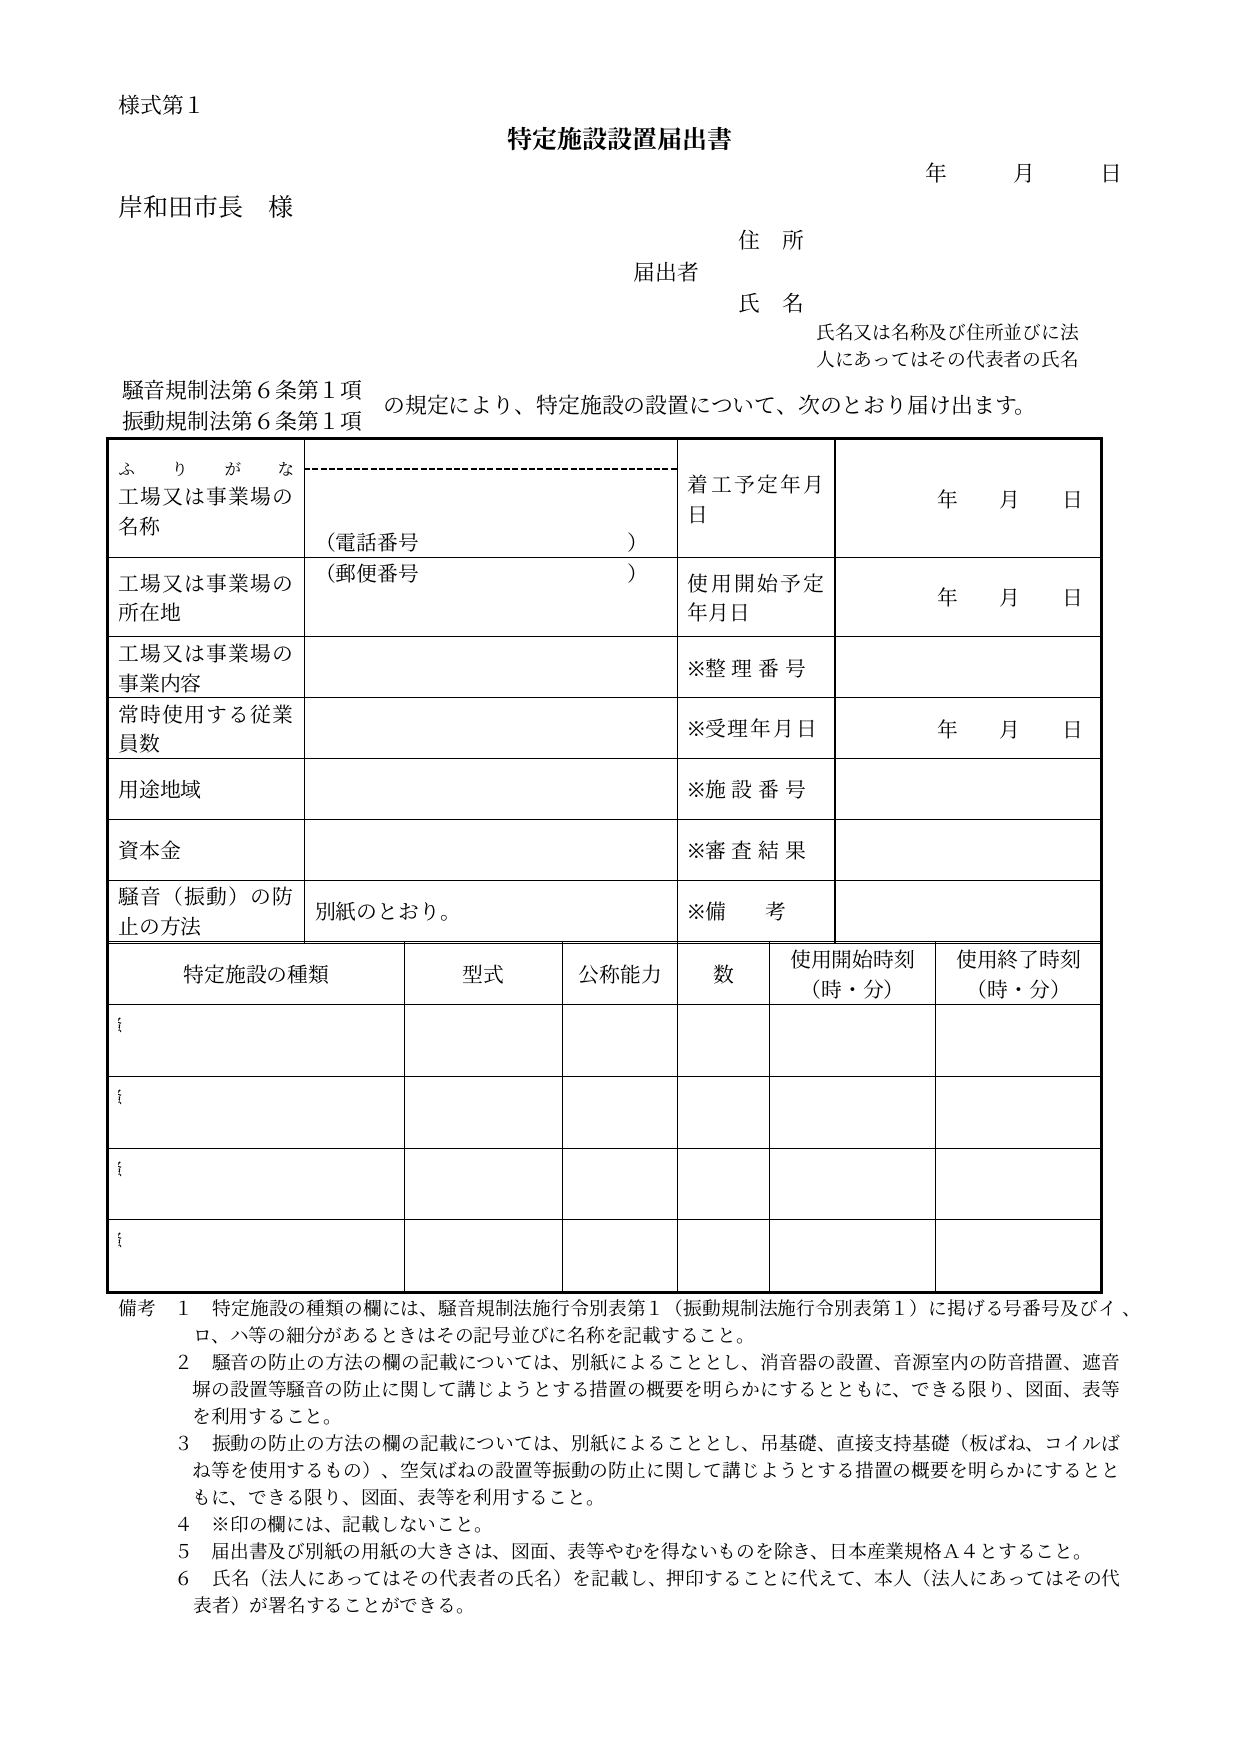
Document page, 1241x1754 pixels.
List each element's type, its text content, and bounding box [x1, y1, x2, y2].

table_cell 騒・振 [109, 1149, 136, 1219]
table_cell [770, 1149, 935, 1219]
table_cell [836, 759, 1100, 819]
table_cell [305, 468, 677, 526]
table_cell [136, 1077, 404, 1147]
table_cell [136, 1005, 404, 1076]
table_cell [678, 1220, 769, 1291]
table_cell 使用開始予定年月日 [678, 558, 834, 636]
table_cell [770, 1220, 935, 1291]
table_cell [936, 1077, 1100, 1147]
table_header の規定により、特定施設の設置について、次のとおり届け出ます。 [373, 372, 1102, 437]
text ６ 氏名（法人にあってはその代表者の氏名）を記載し、押印することに代えて、本人（法人にあってはその代表者）が署名することができる。 [174, 1564, 1122, 1618]
table_cell 年 月 日 [836, 698, 1100, 758]
table_cell [305, 759, 677, 819]
table_cell 資本金 [109, 820, 304, 880]
table_cell 騒・振 [109, 1005, 136, 1076]
table_cell [936, 1149, 1100, 1219]
text 岸和田市長 様 [118, 187, 1122, 223]
table_cell [305, 698, 677, 758]
text 届出者 [118, 255, 1122, 286]
text ４ ※印の欄には、記載しないこと。 [174, 1510, 1122, 1537]
table_cell ※施設番号 [678, 759, 834, 819]
table_cell [405, 1220, 562, 1291]
text ２ 騒音の防止の方法の欄の記載については、別紙によることとし、消音器の設置、音源室内の防音措置、遮音塀の設置等騒音の防止に関して講じようとする措置の概要を明らかにするとともに、できる限り、図面、表等を利用すること。 [174, 1348, 1122, 1429]
table_cell [136, 1149, 404, 1219]
table_cell [305, 440, 677, 468]
text 氏名又は名称及び住所並びに法 [118, 318, 1078, 345]
table_cell [678, 1077, 769, 1147]
table_cell 騒・振 [109, 1077, 136, 1147]
table_cell [936, 1005, 1100, 1076]
table_cell 使用終了時刻 （時・分） [936, 944, 1100, 1004]
table_cell 工場又は事業場の所在地 [109, 558, 304, 636]
table_cell 型式 [405, 944, 562, 1004]
table_cell [305, 588, 677, 636]
table_cell 用途地域 [109, 759, 304, 819]
table_cell 騒・振 [109, 1220, 136, 1291]
table_cell 使用開始時刻 （時・分） [770, 944, 935, 1004]
table_cell 工場又は事業場の事業内容 [109, 637, 304, 697]
table_cell [136, 1220, 404, 1291]
table_cell 着工予定年月日 [678, 440, 834, 557]
text 氏 名 [118, 286, 1122, 318]
table_header 騒音規制法第６条第１項 振動規制法第６条第１項 [108, 372, 373, 437]
table_cell ※審査結果 [678, 820, 834, 880]
table_cell [563, 1149, 677, 1219]
table_cell [405, 1149, 562, 1219]
text 備考 １ 特定施設の種類の欄には、騒音規制法施行令別表第１（振動規制法施行令別表第１）に掲げる号番号及びイ、ロ、ハ等の細分があるときはその記号並びに名称を記載すること。 [118, 1294, 1122, 1348]
table_cell [678, 1005, 769, 1076]
table_cell [305, 820, 677, 880]
table_cell ふりがな 工場又は事業場の名称 [109, 440, 304, 557]
table_cell 数 [678, 944, 769, 1004]
table_cell （電話番号 ） [305, 526, 677, 557]
table_cell [405, 1077, 562, 1147]
text ５ 届出書及び別紙の用紙の大きさは、図面、表等やむを得ないものを除き、日本産業規格Ａ４とすること。 [174, 1537, 1122, 1564]
table_cell [836, 637, 1100, 697]
table_cell 別紙のとおり。 [305, 881, 677, 941]
text ３ 振動の防止の方法の欄の記載については、別紙によることとし、吊基礎、直接支持基礎（板ばね、コイルばね等を使用するもの）、空気ばねの設置等振動の防止に関して講じようとする措置の概要を明らかにするとともに、できる限り、図面、表等を利用すること。 [174, 1429, 1122, 1510]
table_cell ※受理年月日 [678, 698, 834, 758]
table_cell [405, 1005, 562, 1076]
table_cell ※整理番号 [678, 637, 834, 697]
table_cell 公称能力 [563, 944, 677, 1004]
table_cell [678, 1149, 769, 1219]
table_cell [836, 820, 1100, 880]
table_cell [563, 1220, 677, 1291]
table_cell [563, 1005, 677, 1076]
text 特定施設設置届出書 [118, 120, 1122, 156]
table_cell 年 月 日 [836, 440, 1100, 557]
text 住 所 [118, 223, 1122, 255]
table_cell （郵便番号 ） [305, 558, 677, 588]
table_cell [563, 1077, 677, 1147]
table_cell 特定施設の種類 [109, 944, 404, 1004]
table_cell [770, 1077, 935, 1147]
text 人にあってはその代表者の氏名 [118, 345, 1078, 372]
table_cell 騒音（振動）の防止の方法 [109, 881, 304, 941]
table_cell 常時使用する従業員数 [109, 698, 304, 758]
table_cell [836, 881, 1100, 941]
table_cell [770, 1005, 935, 1076]
table_cell [305, 637, 677, 697]
table_cell ※備考 [678, 881, 834, 941]
text 年 月 日 [118, 156, 1122, 187]
table_cell 年 月 日 [836, 558, 1100, 636]
table_cell [936, 1220, 1100, 1291]
